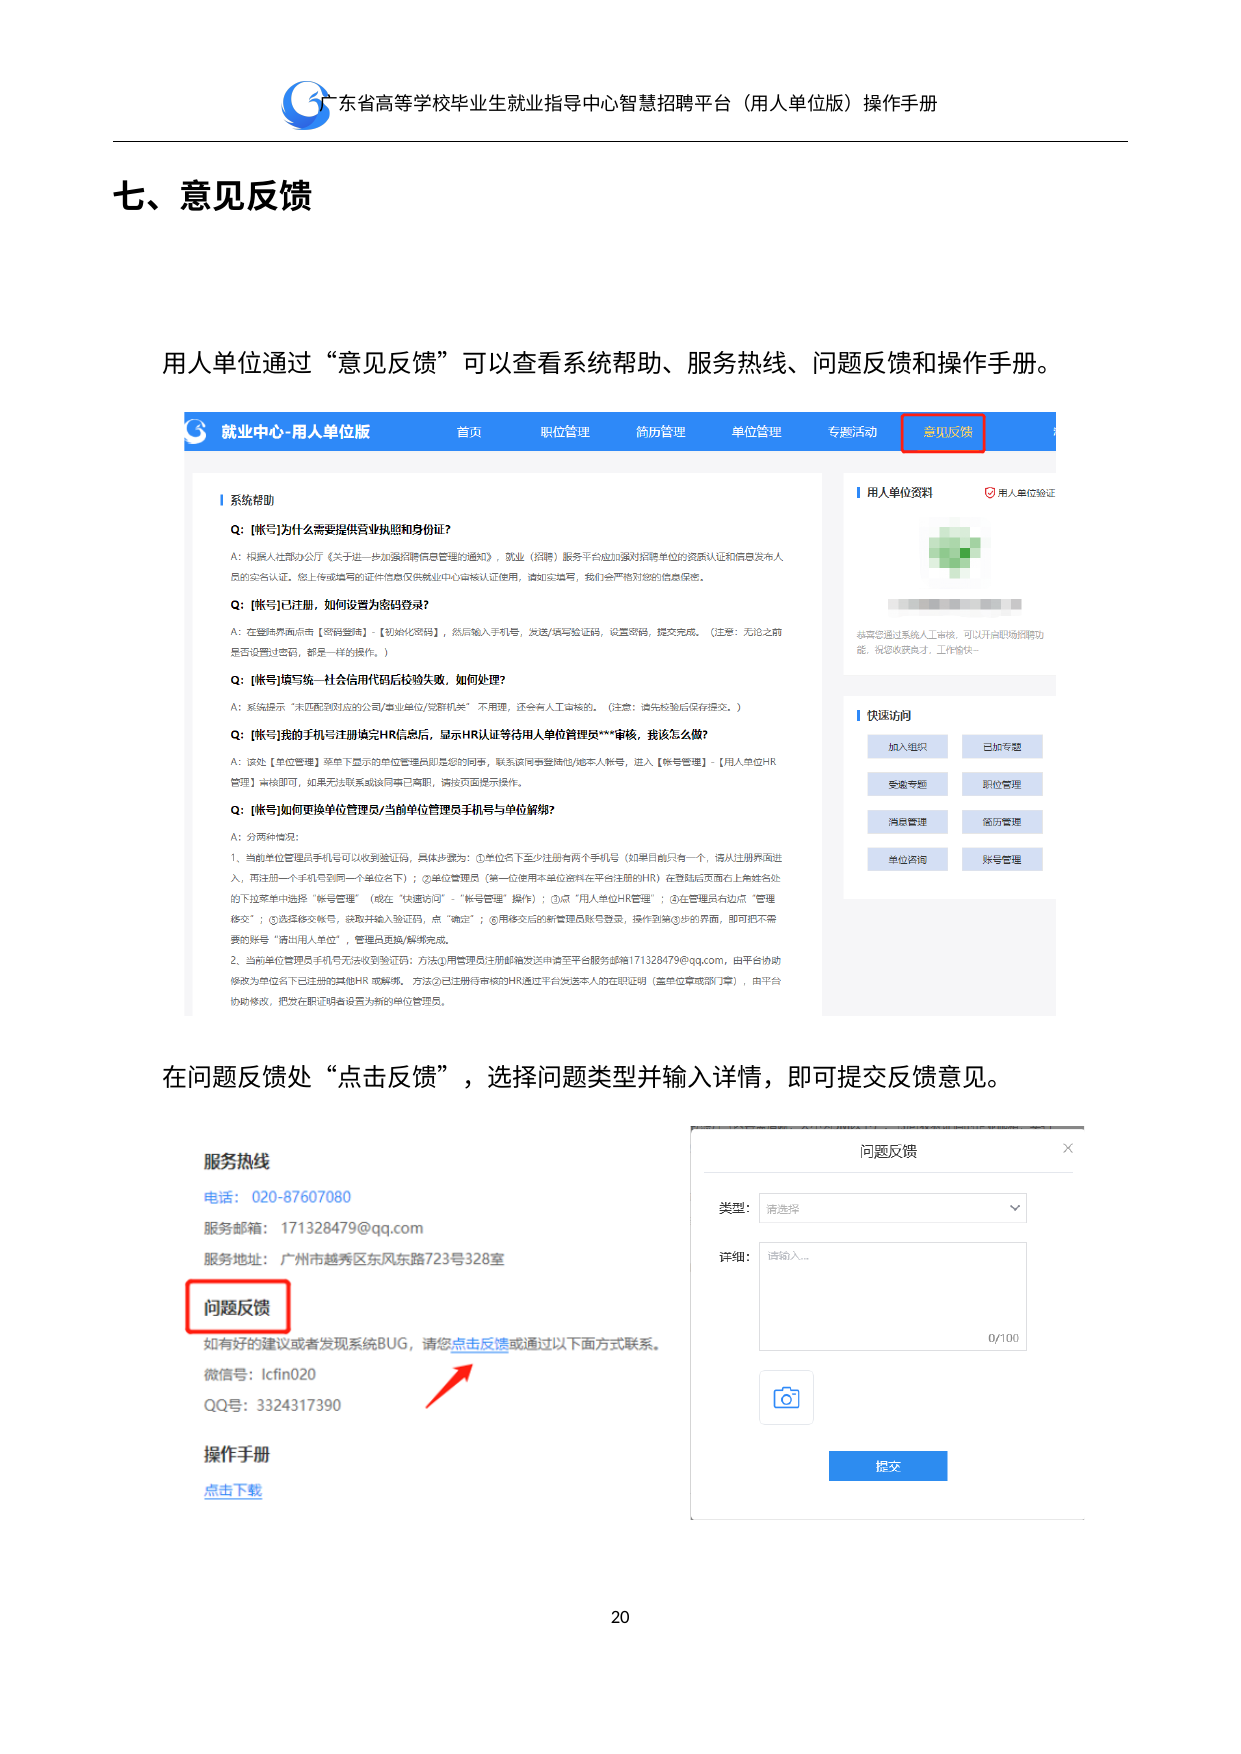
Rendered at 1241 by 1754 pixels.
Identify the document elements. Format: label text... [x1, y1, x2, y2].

text 用人单位通过“意见反馈”可以查看系统帮助、服务热线、问题反馈和操作手册。 [112, 329, 1128, 394]
subtitle 七、意见反馈 [112, 162, 1128, 227]
picture [184, 412, 1056, 1016]
picture [156, 1126, 1085, 1520]
text 在问题反馈处“点击反馈”，选择问题类型并输入详情，即可提交反馈意见。 [112, 1043, 1128, 1108]
picture [281, 81, 330, 130]
